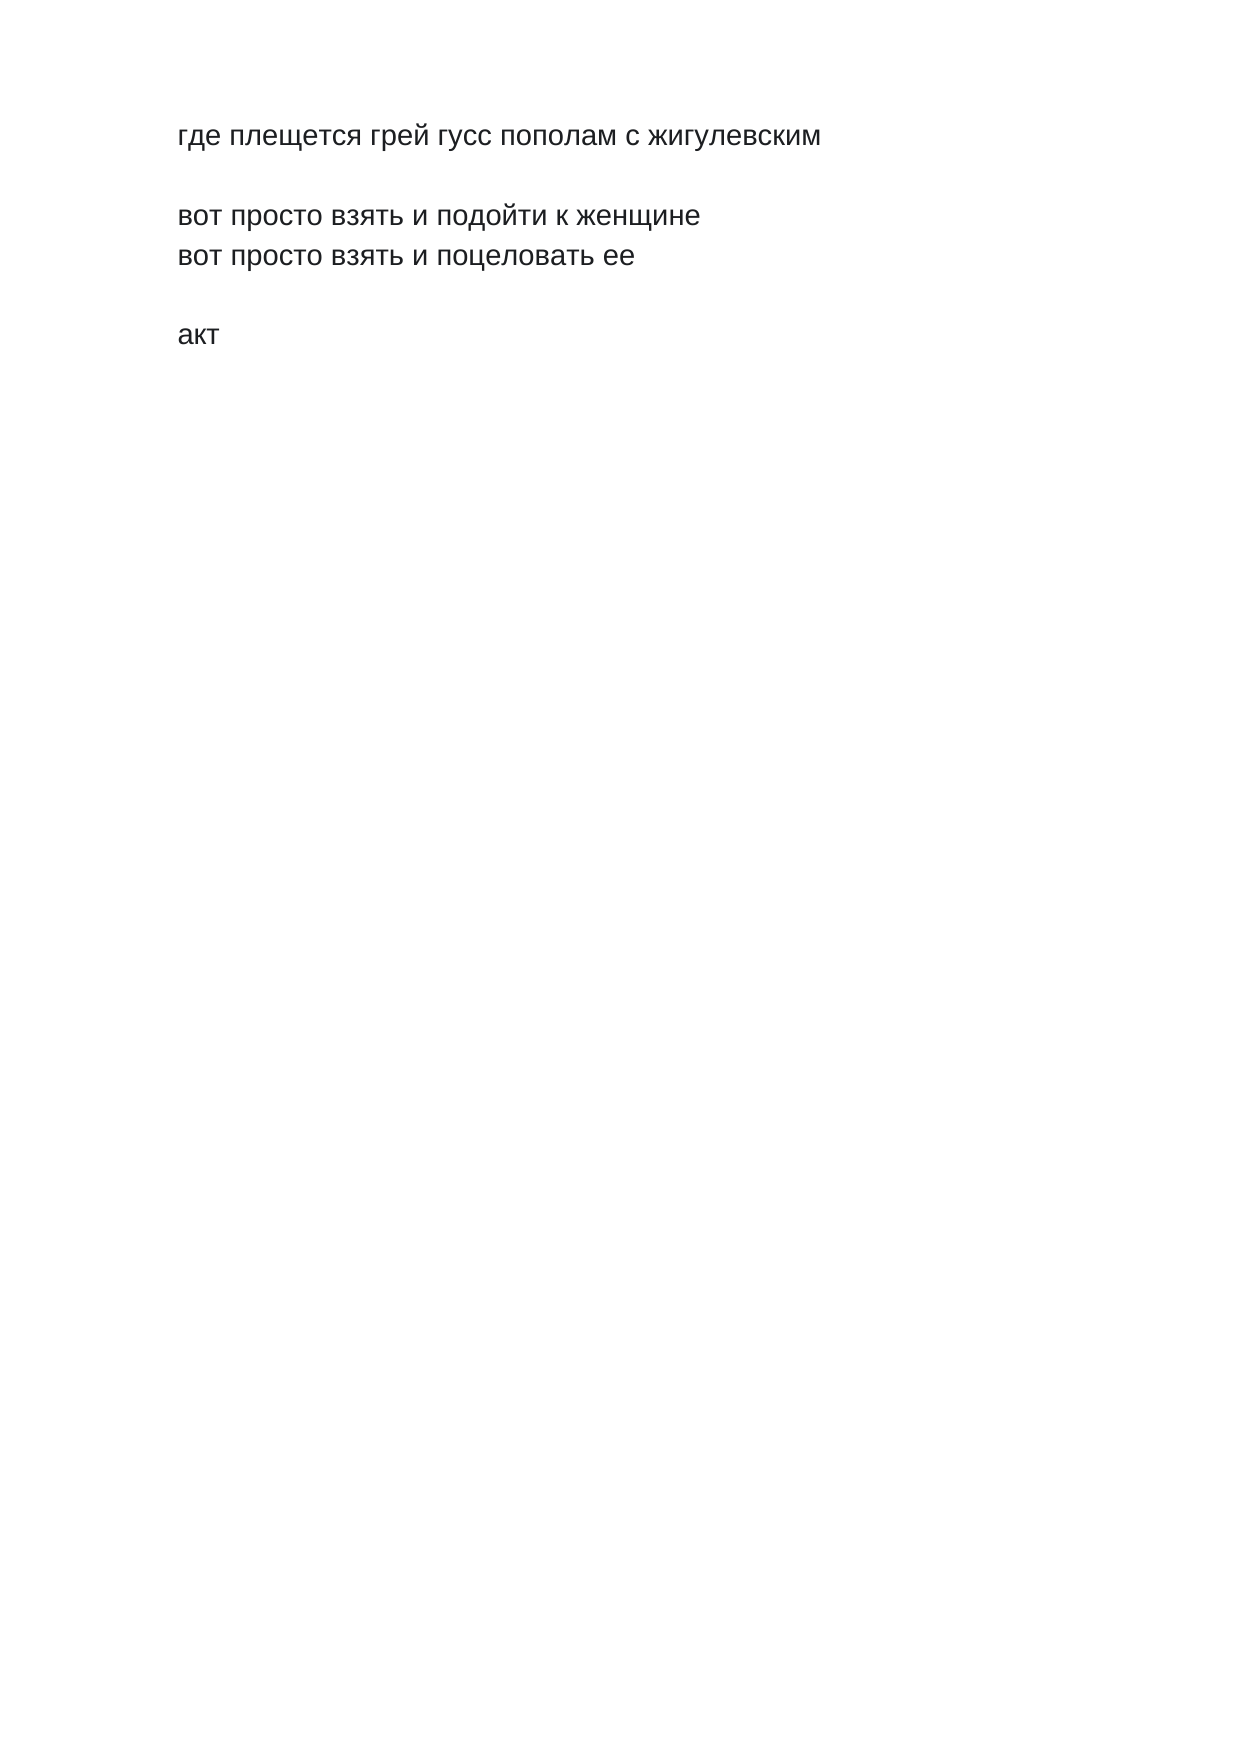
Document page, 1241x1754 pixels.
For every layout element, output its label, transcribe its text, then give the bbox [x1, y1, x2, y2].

text вот просто взять и подойти к женщине [177, 198, 1152, 231]
text вот просто взять и поцеловать ее [177, 237, 1152, 271]
text где плещется грей гусс пополам с жигулевским [177, 118, 1152, 152]
text акт [177, 317, 1152, 351]
